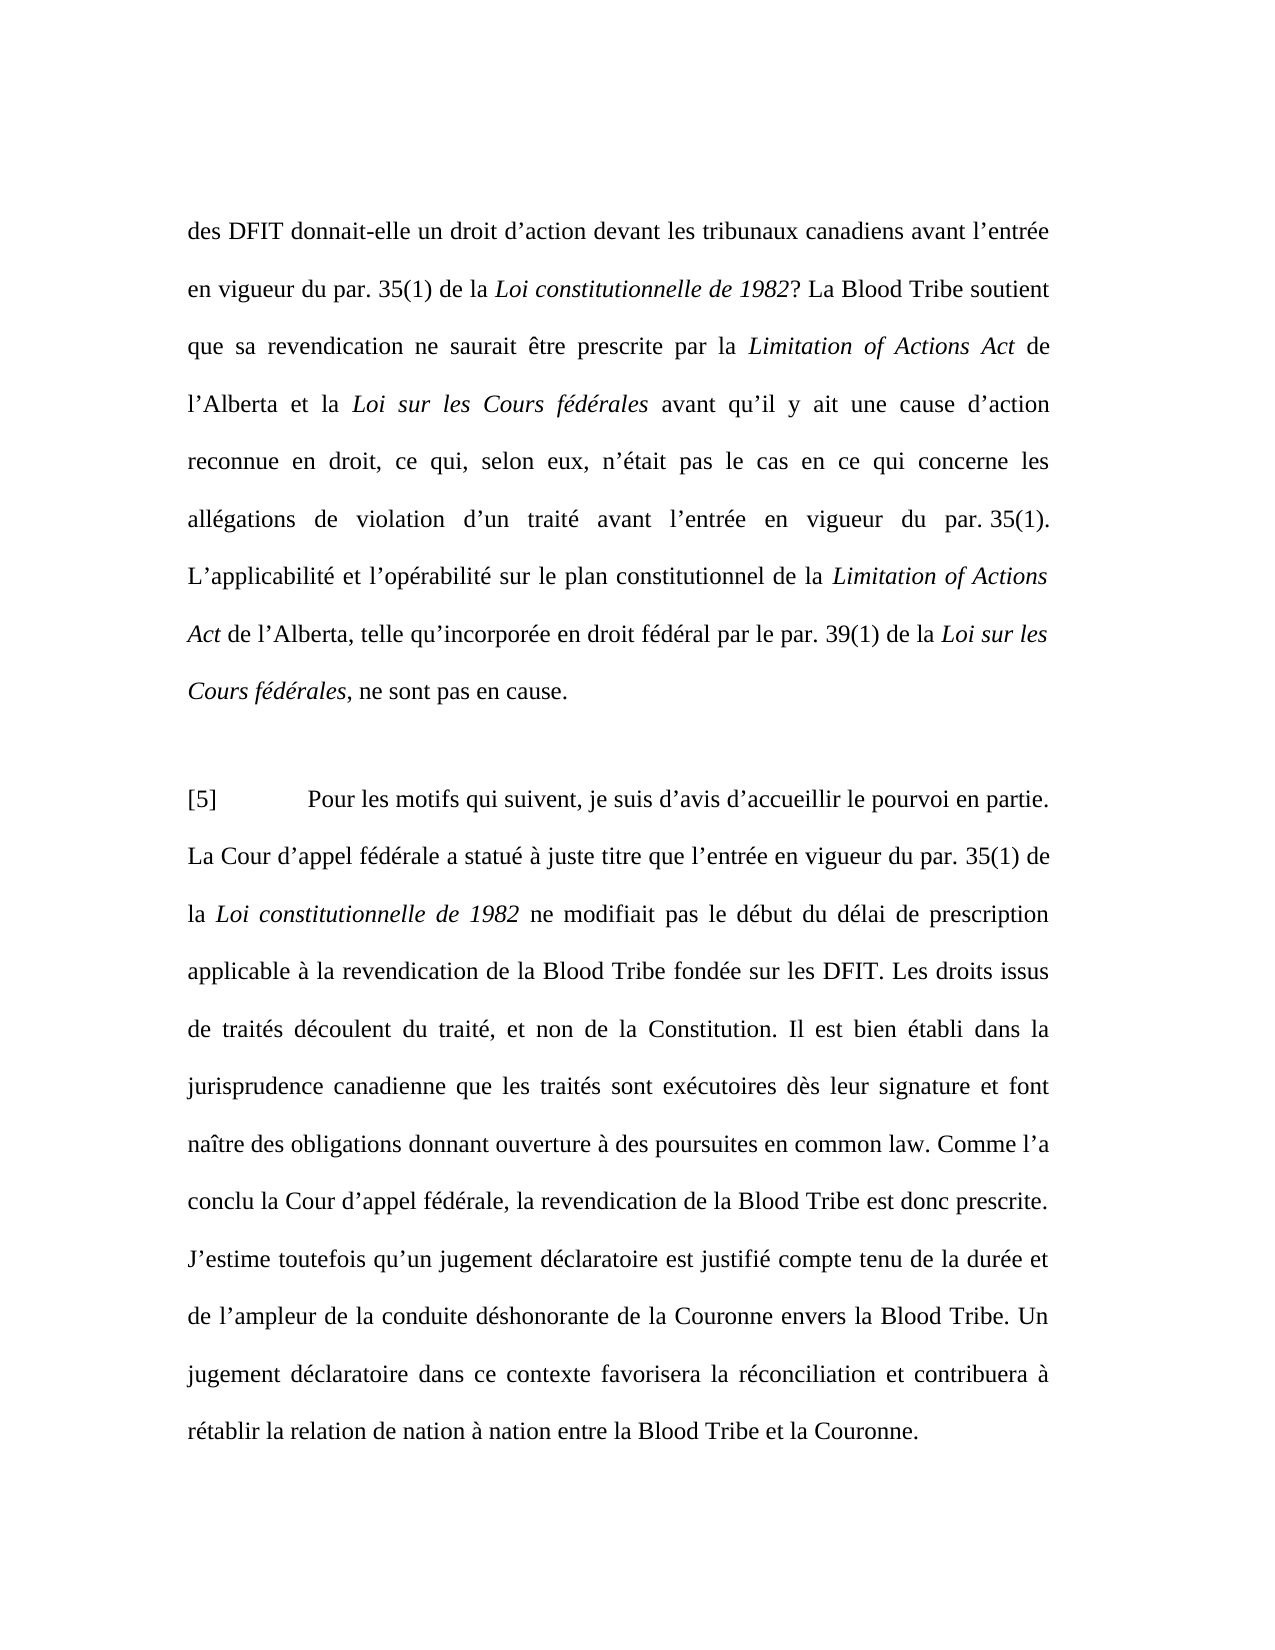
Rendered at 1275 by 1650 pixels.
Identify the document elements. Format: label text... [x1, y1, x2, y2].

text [187, 216, 1050, 705]
text Pour les motifs qui suivent, je suis d’avis d’accueillir le pourvoi en partie. La Cour d’appel fédérale a statué à juste titre que l’entrée en vigueur du par. 35(1) de la Loi constitutionnelle de 1982 ne modifiait pas le début du délai de prescription applicable à la revendication de la Blood Tribe fondée sur les DFIT. Les droits issus de traités découlent du traité, et non de la Constitution. Il est bien établi dans la jurisprudence canadienne que les traités sont exécutoires dès leur signature et font naître des obligations donnant ouverture à des poursuites en common law. Comme l’a conclu la Cour d’appel fédérale, la revendication de la Blood Tribe est donc prescrite. J’estime toutefois qu’un jugement déclaratoire est justifié compte tenu de la durée et de l’ampleur de la conduite déshonorante de la Couronne envers la Blood Tribe. Un jugement déclaratoire dans ce contexte favorisera la réconciliation et contribuera à rétablir la relation de nation à nation entre la Blood Tribe et la Couronne. [187, 784, 1050, 1445]
